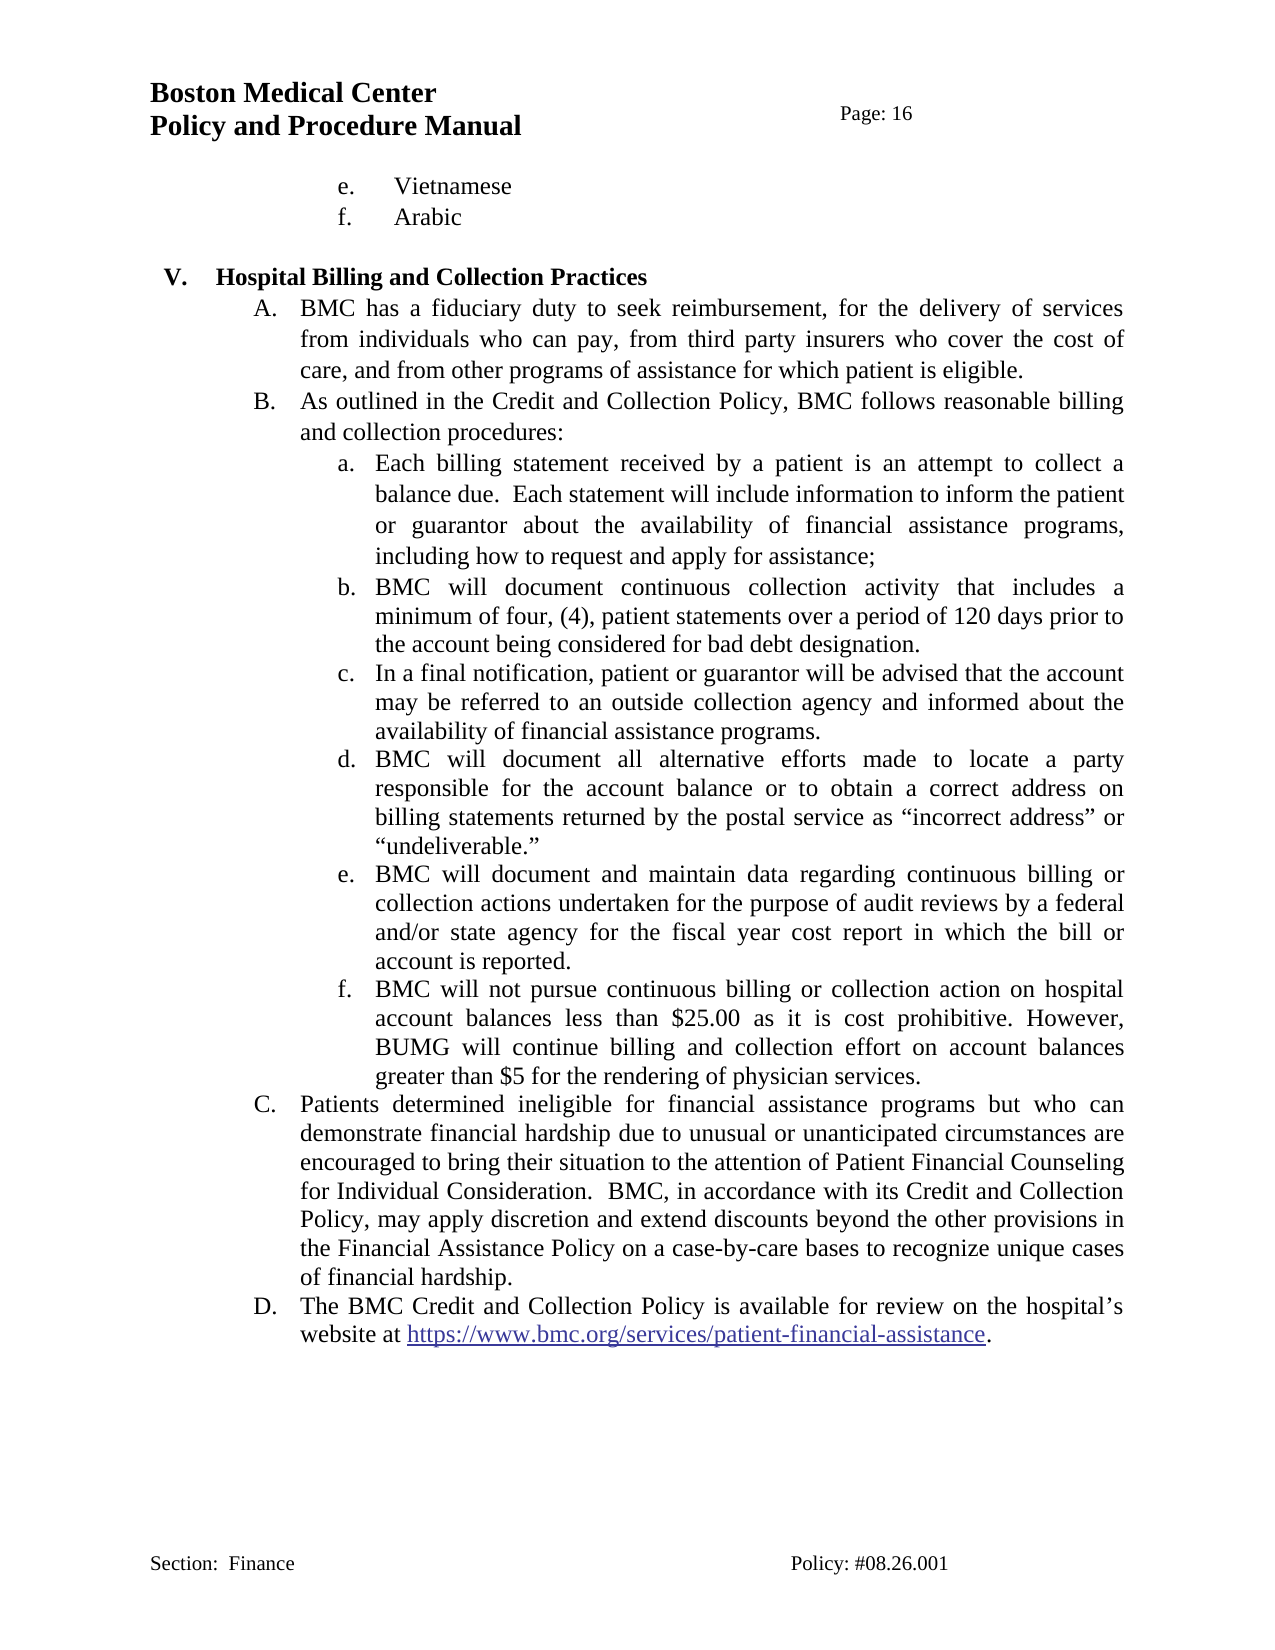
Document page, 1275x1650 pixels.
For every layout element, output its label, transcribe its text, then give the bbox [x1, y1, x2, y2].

list Patients determined ineligible for financial assistance programs but who can demonstrate financial hardship due to unusual or unanticipated circumstances are encouraged to bring their situation to the attention of Patient Financial Counseling for Individual Consideration. BMC, in accordance with its Credit and Collection Policy, may apply discretion and extend discounts beyond the other provisions in the Financial Assistance Policy on a case-by-care bases to recognize unique cases of financial hardship. [253, 1089, 1125, 1291]
list The BMC Credit and Collection Policy is available for review on the hospital’s website at https://www.bmc.org/services/patient-financial-assistance. [253, 1291, 1125, 1348]
list BMC has a fiduciary duty to seek reimbursement, for the delivery of services from individuals who can pay, from third party insurers who cover the cost of care, and from other programs of assistance for which patient is eligible. [253, 293, 1125, 383]
list Arabic [337, 202, 1125, 231]
list BMC will document all alternative efforts made to locate a party responsible for the account balance or to obtain a correct address on billing statements returned by the postal service as “incorrect address” or “undeliverable.” [337, 744, 1125, 859]
list As outlined in the Credit and Collection Policy, BMC follows reasonable billing and collection procedures: [253, 386, 1125, 446]
list BMC will document continuous collection activity that includes a minimum of four, (4), patient statements over a period of 120 days prior to the account being considered for bad debt designation. [337, 572, 1125, 658]
list Vietnamese [337, 171, 1125, 199]
list Each billing statement received by a patient is an attempt to collect a balance due. Each statement will include information to inform the patient or guarantor about the availability of financial assistance programs, including how to request and apply for assistance; [337, 448, 1125, 570]
list In a final notification, patient or guarantor will be advised that the account may be referred to an outside collection agency and informed about the availability of financial assistance programs. [337, 658, 1125, 744]
list Hospital Billing and Collection Practices [187, 262, 1125, 290]
list BMC will not pursue continuous billing or collection action on hospital account balances less than $25.00 as it is cost prohibitive. However, BUMG will continue billing and collection effort on account balances greater than $5 for the rendering of physician services. [337, 974, 1125, 1089]
list BMC will document and maintain data regarding continuous billing or collection actions undertaken for the purpose of audit reviews by a federal and/or state agency for the fiscal year cost report in which the bill or account is reported. [337, 859, 1125, 974]
